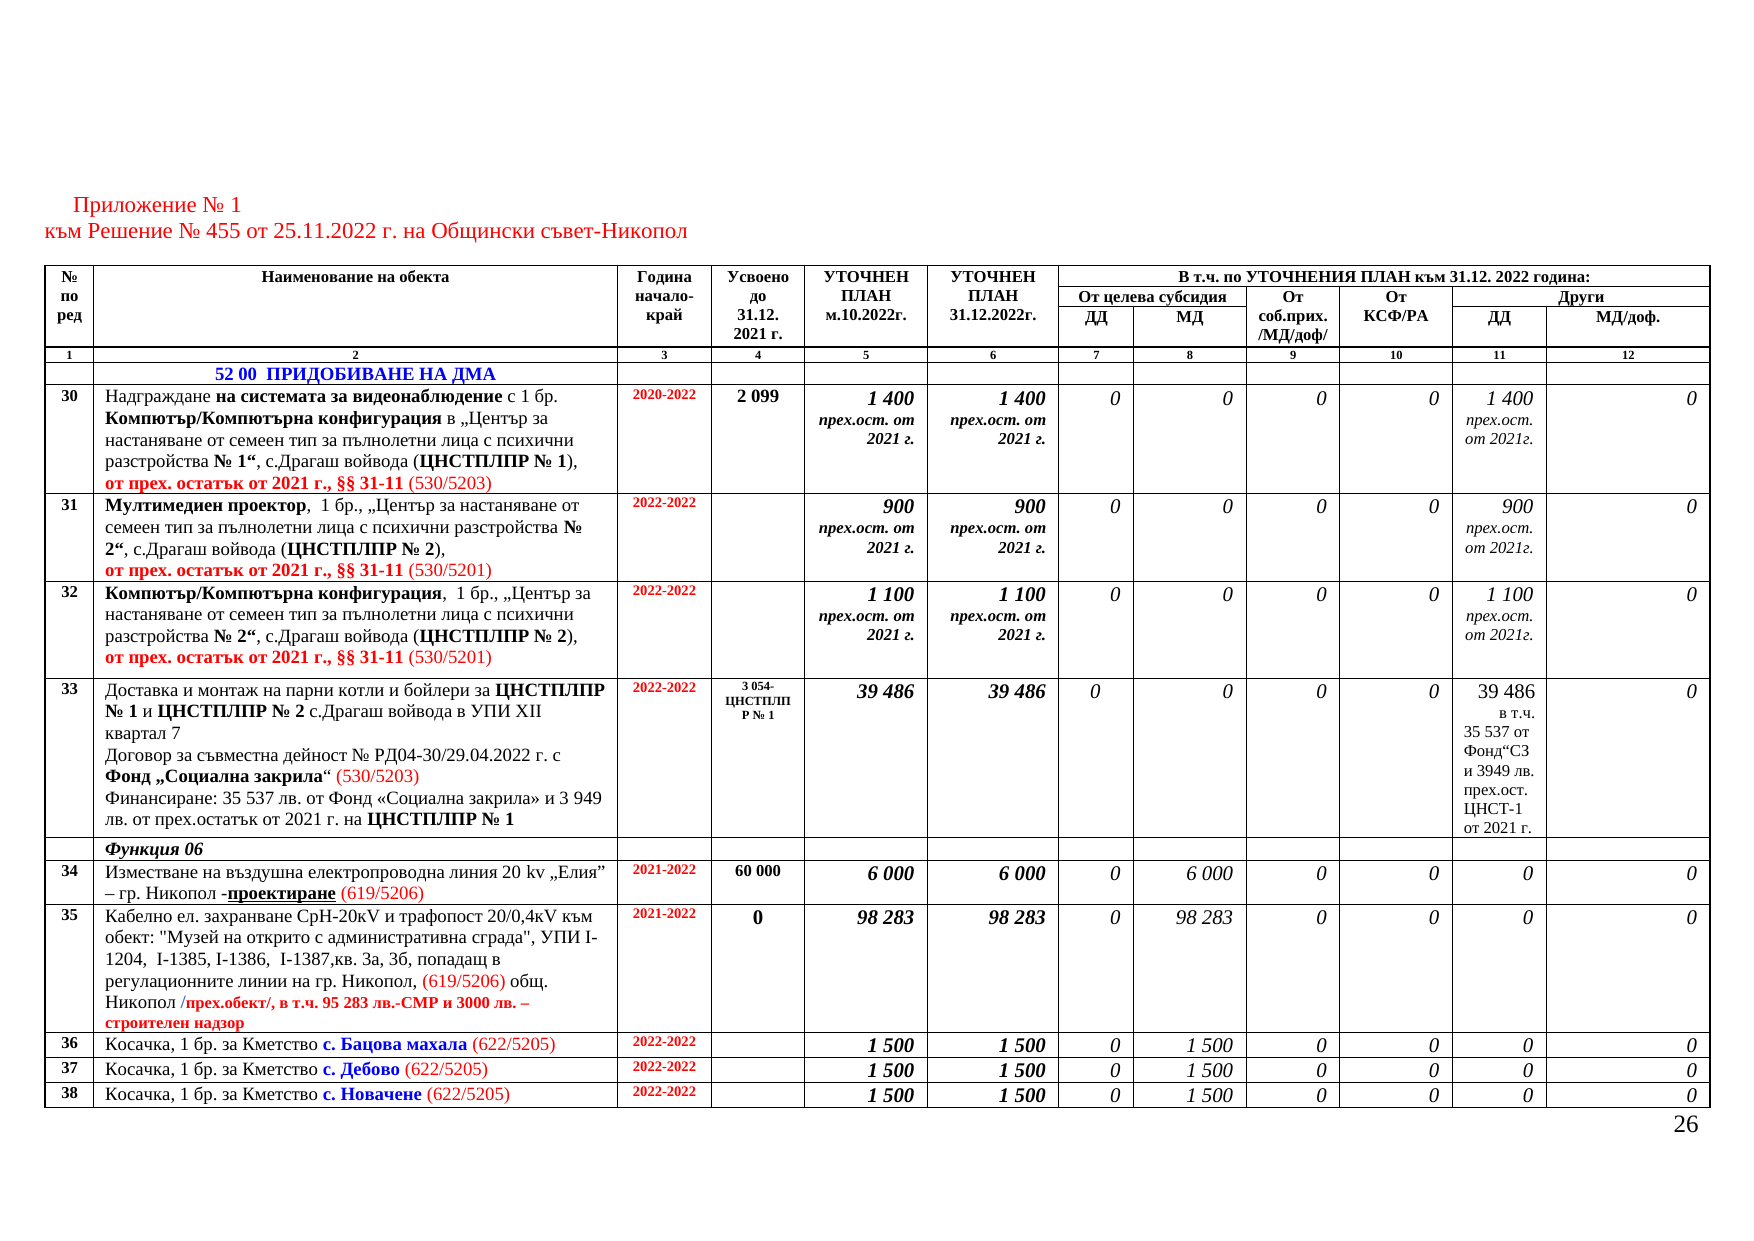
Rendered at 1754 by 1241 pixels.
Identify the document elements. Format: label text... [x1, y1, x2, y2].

table_cell 0 [1547, 385, 1709, 493]
table_cell 0 [1547, 582, 1709, 678]
table_cell 900 прех.ост. от 2021 г. [928, 494, 1058, 581]
table_cell 0 [1247, 582, 1339, 678]
text към Решение № 455 от 25.11.2022 г. на Общински съвет-Никопол [44, 217, 1698, 244]
table_cell 0 [1547, 1058, 1709, 1082]
table_cell 1 500 [805, 1033, 927, 1057]
table_cell 1 500 [1134, 1083, 1246, 1107]
table_cell 3 054-ЦНСТПЛПР № 1 [712, 679, 804, 837]
table_header УТОЧНЕН ПЛАН 31.12.2022г. [928, 266, 1058, 346]
table_cell [1340, 838, 1452, 860]
table_cell 0 [1134, 679, 1246, 837]
table_cell 10 [1340, 348, 1452, 362]
table_cell 2020-2022 [618, 385, 711, 493]
table_cell [712, 494, 804, 581]
table_cell 30 [46, 385, 93, 493]
table_cell [46, 363, 93, 384]
table_cell [712, 363, 804, 384]
table_cell 0 [1340, 679, 1452, 837]
table_cell Мултимедиен проектор, 1 бр., „Център за настаняване от семеен тип за пълнолетни лица с психични разстройства № 2“, с.Драгаш войвода (ЦНСТПЛПР № 2), от прех. остатък от 2021 г., §§ 31-11 (530/5201) [94, 494, 617, 581]
table_cell [1453, 838, 1546, 860]
table_cell 0 [1340, 1058, 1452, 1082]
table_cell 0 [1453, 1058, 1546, 1082]
table_cell 39 486 [928, 679, 1058, 837]
table_cell 1 500 [928, 1058, 1058, 1082]
table_header УТОЧНЕН ПЛАН м.10.2022г. [805, 266, 927, 346]
table_cell 0 [1247, 1058, 1339, 1082]
table_cell 0 [1059, 1058, 1133, 1082]
table_cell 1 500 [1134, 1033, 1246, 1057]
table_cell 900 прех.ост. от 2021г. [1453, 494, 1546, 581]
table_cell [1134, 838, 1246, 860]
table_cell [618, 363, 711, 384]
table_cell 98 283 [928, 905, 1058, 1032]
table_header Наименование на обекта [94, 266, 617, 346]
table_cell 1 100 прех.ост. от 2021 г. [928, 582, 1058, 678]
table_cell 1 100 прех.ост. от 2021 г. [805, 582, 927, 678]
table_cell 0 [1547, 1033, 1709, 1057]
table_cell 7 [1059, 348, 1133, 362]
table_cell [712, 1058, 804, 1082]
table_cell 11 [1453, 348, 1546, 362]
table_cell 2022-2022 [618, 1033, 711, 1057]
table_cell 0 [1340, 861, 1452, 904]
table_cell 33 [46, 679, 93, 837]
table_cell 0 [1340, 905, 1452, 1032]
table_cell 1 500 [928, 1083, 1058, 1107]
table_cell 0 [1247, 905, 1339, 1032]
table_cell 0 [712, 905, 804, 1032]
table_header В т.ч. по УТОЧНЕНИЯ ПЛАН към 31.12. 2022 година: [1059, 266, 1709, 286]
table_cell 34 [46, 861, 93, 904]
table_cell [712, 1083, 804, 1107]
table_cell [1059, 363, 1133, 384]
table_cell 0 [1247, 385, 1339, 493]
table_cell [1247, 838, 1339, 860]
table_cell 0 [1247, 1033, 1339, 1057]
table_cell 12 [1547, 348, 1709, 362]
table_cell 2022-2022 [618, 494, 711, 581]
table_cell 6 [928, 348, 1058, 362]
table_cell 2 099 [712, 385, 804, 493]
table_cell Кабелно ел. захранване СрН-20кV и трафопост 20/0,4кV към обект: "Музей на открито с административна сграда", УПИ I-1204, I-1385, I-1386, I-1387,кв. 3а, 3б, попадащ в регулационните линии на гр. Никопол, (619/5206) общ. Никопол /прех.обект/, в т.ч. 95 283 лв.-СМР и 3000 лв. – строителен надзор [94, 905, 617, 1032]
table_cell 0 [1453, 905, 1546, 1032]
table_cell 2022-2022 [618, 679, 711, 837]
table_cell От целева субсидия [1059, 287, 1246, 306]
table_cell 0 [1547, 494, 1709, 581]
table_cell 1 [46, 348, 93, 362]
table_cell [1547, 838, 1709, 860]
table_cell [805, 363, 927, 384]
table_cell 0 [1059, 679, 1133, 837]
table_cell [1059, 838, 1133, 860]
table_cell 31 [46, 494, 93, 581]
table_cell [712, 1033, 804, 1057]
table_header Усвоено до 31.12. 2021 г. [712, 266, 804, 346]
table_cell Други [1453, 287, 1709, 306]
table_cell 2021-2022 [618, 905, 711, 1032]
table_cell 0 [1134, 582, 1246, 678]
table_cell 0 [1247, 679, 1339, 837]
table_cell 0 [1247, 494, 1339, 581]
table_cell 98 283 [1134, 905, 1246, 1032]
table_cell [618, 838, 711, 860]
table_cell 0 [1453, 861, 1546, 904]
table_cell Компютър/Компютърна конфигурация, 1 бр., „Център за настаняване от семеен тип за пълнолетни лица с психични разстройства № 2“, с.Драгаш войвода (ЦНСТПЛПР № 2), от прех. остатък от 2021 г., §§ 31-11 (530/5201) [94, 582, 617, 678]
table_cell 1 400 прех.ост. от 2021 г. [805, 385, 927, 493]
table_cell [1547, 363, 1709, 384]
table_cell 1 500 [805, 1058, 927, 1082]
table_cell 1 500 [805, 1083, 927, 1107]
table_cell 0 [1340, 385, 1452, 493]
table_cell 0 [1059, 494, 1133, 581]
table_cell Косачка, 1 бр. за Кметство с. Бацова махала (622/5205) [94, 1033, 617, 1057]
table_header № по ред [46, 266, 93, 346]
table_cell 39 486 в т.ч. 35 537 от Фонд“СЗ и 3949 лв. прех.ост. ЦНСТ-1 от 2021 г. [1453, 679, 1546, 837]
table_cell 2022-2022 [618, 1083, 711, 1107]
table_cell 0 [1059, 582, 1133, 678]
table_cell [712, 838, 804, 860]
table_cell Функция 06 [94, 838, 617, 860]
table_cell 0 [1059, 905, 1133, 1032]
table_cell 0 [1059, 861, 1133, 904]
table_cell Косачка, 1 бр. за Кметство с. Дебово (622/5205) [94, 1058, 617, 1082]
table_cell 1 500 [1134, 1058, 1246, 1082]
table_cell [712, 582, 804, 678]
table_cell 0 [1547, 1083, 1709, 1107]
table_cell 0 [1059, 1083, 1133, 1107]
table_cell 6 000 [928, 861, 1058, 904]
table_cell 0 [1340, 1083, 1452, 1107]
table_cell Косачка, 1 бр. за Кметство с. Новачене (622/5205) [94, 1083, 617, 1107]
table_header Година начало-край [618, 266, 711, 346]
table_cell 1 500 [928, 1033, 1058, 1057]
table_cell 0 [1547, 679, 1709, 837]
table_cell 2022-2022 [618, 582, 711, 678]
table_cell 4 [712, 348, 804, 362]
table_cell 52 00 ПРИДОБИВАНЕ НА ДМА [94, 363, 617, 384]
table_cell 0 [1247, 1083, 1339, 1107]
table_cell [1247, 363, 1339, 384]
table_cell 32 [46, 582, 93, 678]
table_cell 0 [1340, 494, 1452, 581]
table_cell [928, 838, 1058, 860]
table_cell 0 [1547, 905, 1709, 1032]
table_cell 6 000 [805, 861, 927, 904]
table_cell 60 000 [712, 861, 804, 904]
table_cell [1453, 363, 1546, 384]
table_cell 1 100 прех.ост. от 2021г. [1453, 582, 1546, 678]
table_cell 37 [46, 1058, 93, 1082]
table_cell МД/доф. [1547, 307, 1709, 346]
table_cell 1 400 прех.ост. от 2021г. [1453, 385, 1546, 493]
table_cell 0 [1547, 861, 1709, 904]
table_cell ДД [1453, 307, 1546, 346]
table_cell 98 283 [805, 905, 927, 1032]
table_cell Доставка и монтаж на парни котли и бойлери за ЦНСТПЛПР № 1 и ЦНСТПЛПР № 2 с.Драгаш войвода в УПИ ХII квартал 7 Договор за съвместна дейност № РД04-30/29.04.2022 г. с Фонд „Социална закрила“ (530/5203) Финансиране: 35 537 лв. от Фонд «Социална закрила» и 3 949 лв. от прех.остатък от 2021 г. на ЦНСТПЛПР № 1 [94, 679, 617, 837]
table_cell 1 400 прех.ост. от 2021 г. [928, 385, 1058, 493]
table_cell [46, 838, 93, 860]
table_cell 36 [46, 1033, 93, 1057]
table_cell [1134, 363, 1246, 384]
table_cell [1340, 363, 1452, 384]
table_cell 38 [46, 1083, 93, 1107]
table_cell 0 [1453, 1083, 1546, 1107]
table_cell От КСФ/РА [1340, 287, 1452, 346]
table_cell 0 [1059, 385, 1133, 493]
table_cell 0 [1134, 494, 1246, 581]
table_cell 2 [94, 348, 617, 362]
table_cell От соб.прих. /МД/доф/ [1247, 287, 1339, 346]
table_cell 2022-2022 [618, 1058, 711, 1082]
table_cell МД [1134, 307, 1246, 346]
table_cell 0 [1340, 582, 1452, 678]
table_cell ДД [1059, 307, 1133, 346]
table_cell 6 000 [1134, 861, 1246, 904]
table_cell 3 [618, 348, 711, 362]
table_cell 0 [1453, 1033, 1546, 1057]
table_cell 0 [1340, 1033, 1452, 1057]
table_cell [805, 838, 927, 860]
table_cell 0 [1059, 1033, 1133, 1057]
table_cell 0 [1247, 861, 1339, 904]
table_cell 900 прех.ост. от 2021 г. [805, 494, 927, 581]
table_cell 35 [46, 905, 93, 1032]
table_cell 9 [1247, 348, 1339, 362]
table_cell 2021-2022 [618, 861, 711, 904]
table_cell Надграждане на системата за видеонаблюдение с 1 бр. Компютър/Компютърна конфигурация в „Център за настаняване от семеен тип за пълнолетни лица с психични разстройства № 1“, с.Драгаш войвода (ЦНСТПЛПР № 1), от прех. остатък от 2021 г., §§ 31-11 (530/5203) [94, 385, 617, 493]
table_cell [928, 363, 1058, 384]
table_cell Изместване на въздушна електропроводна линия 20 kv „Елия” – гр. Никопол -проектиране (619/5206) [94, 861, 617, 904]
table_cell 39 486 [805, 679, 927, 837]
table_cell 8 [1134, 348, 1246, 362]
text Приложение № 1 [44, 191, 1698, 217]
table_cell 5 [805, 348, 927, 362]
table_cell 0 [1134, 385, 1246, 493]
